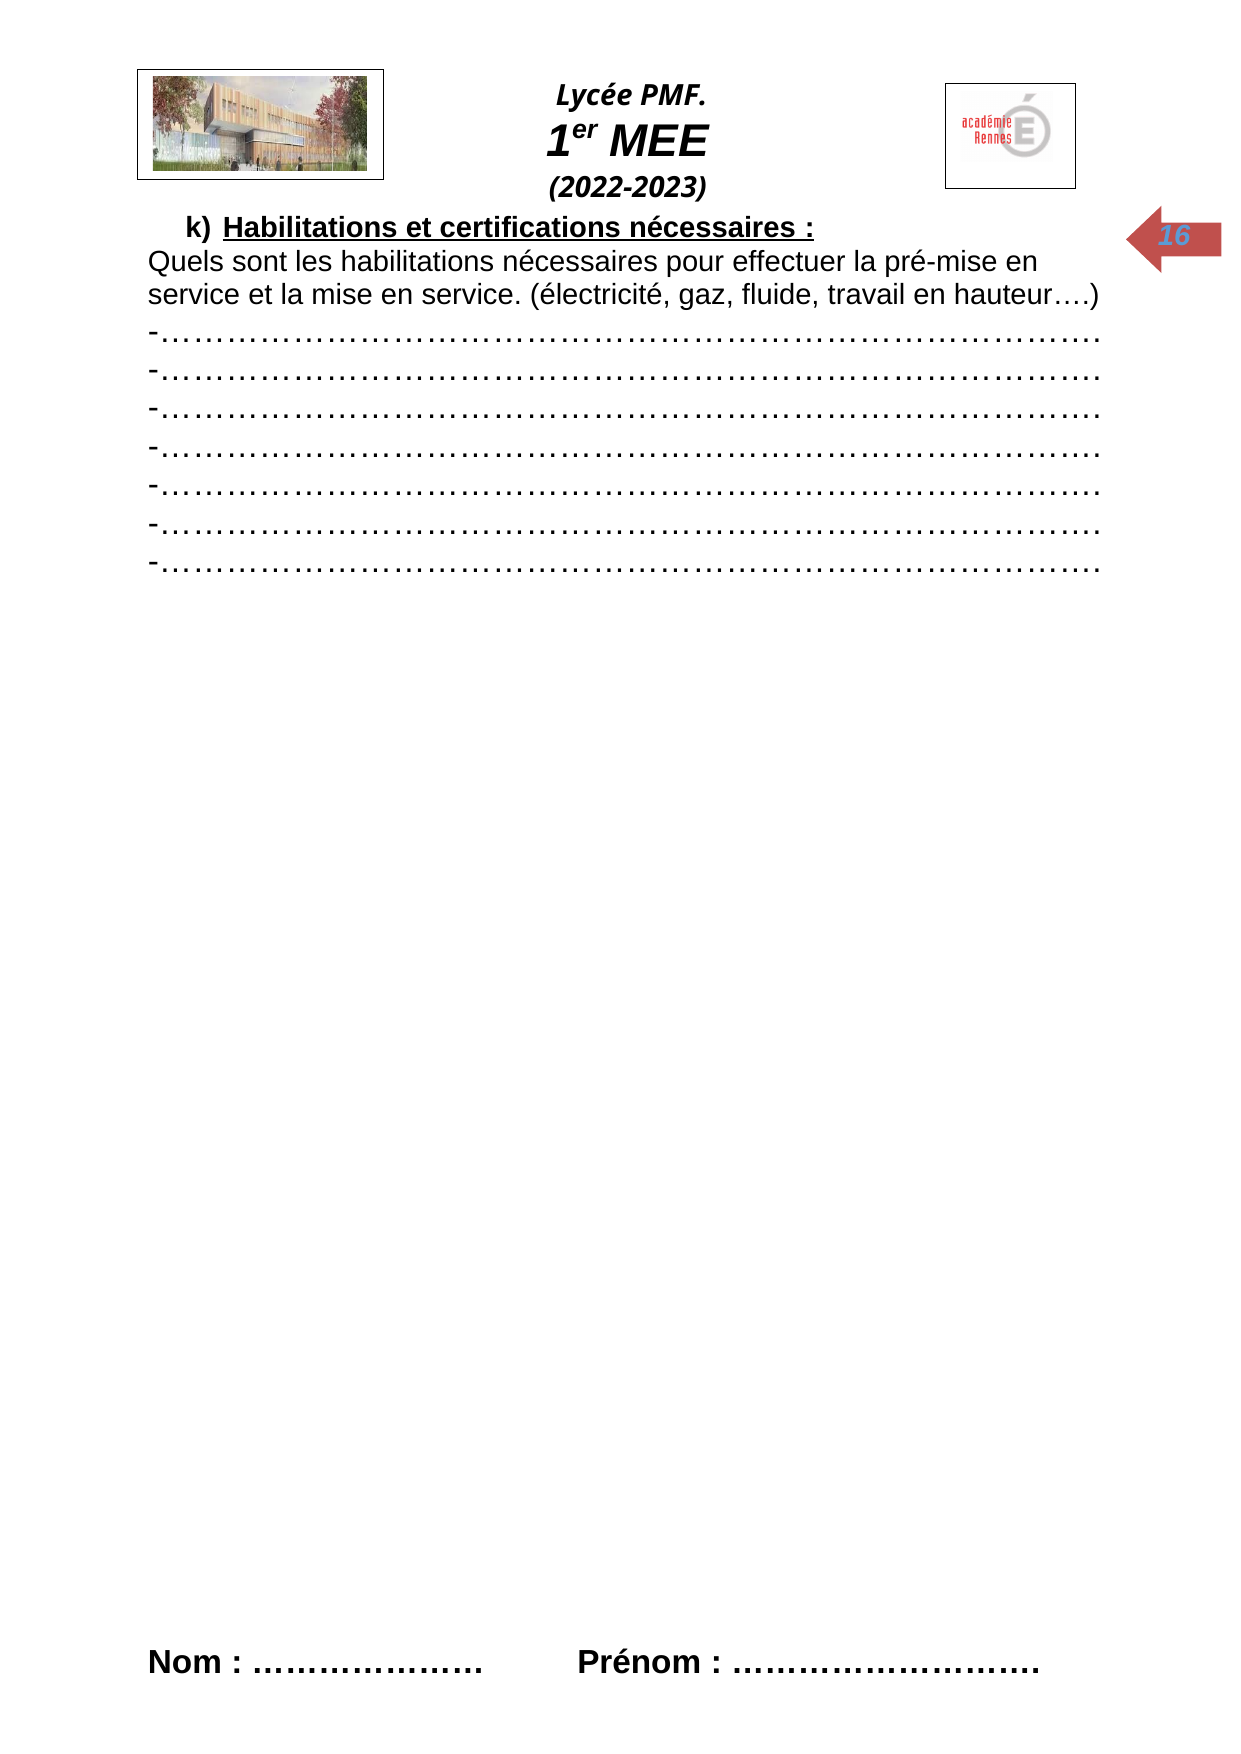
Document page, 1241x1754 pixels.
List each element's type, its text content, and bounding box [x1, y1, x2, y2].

picture [152, 76, 367, 171]
text -…………………………………………………………………………. [148, 311, 1107, 349]
text -…………………………………………………………………………. [148, 349, 1107, 387]
text -…………………………………………………………………………. [148, 503, 1107, 541]
subtitle Habilitations et certifications nécessaires : [185, 210, 1107, 243]
text -…………………………………………………………………………. [148, 541, 1107, 580]
text Quels sont les habilitations nécessaires pour effectuer la pré-mise en service et la mise en service. (électricité, gaz, fluide, travail en hauteur….) [148, 243, 1107, 311]
picture [960, 91, 1053, 162]
text -…………………………………………………………………………. [148, 387, 1107, 426]
text -…………………………………………………………………………. [148, 426, 1107, 464]
text -…………………………………………………………………………. [148, 464, 1107, 503]
